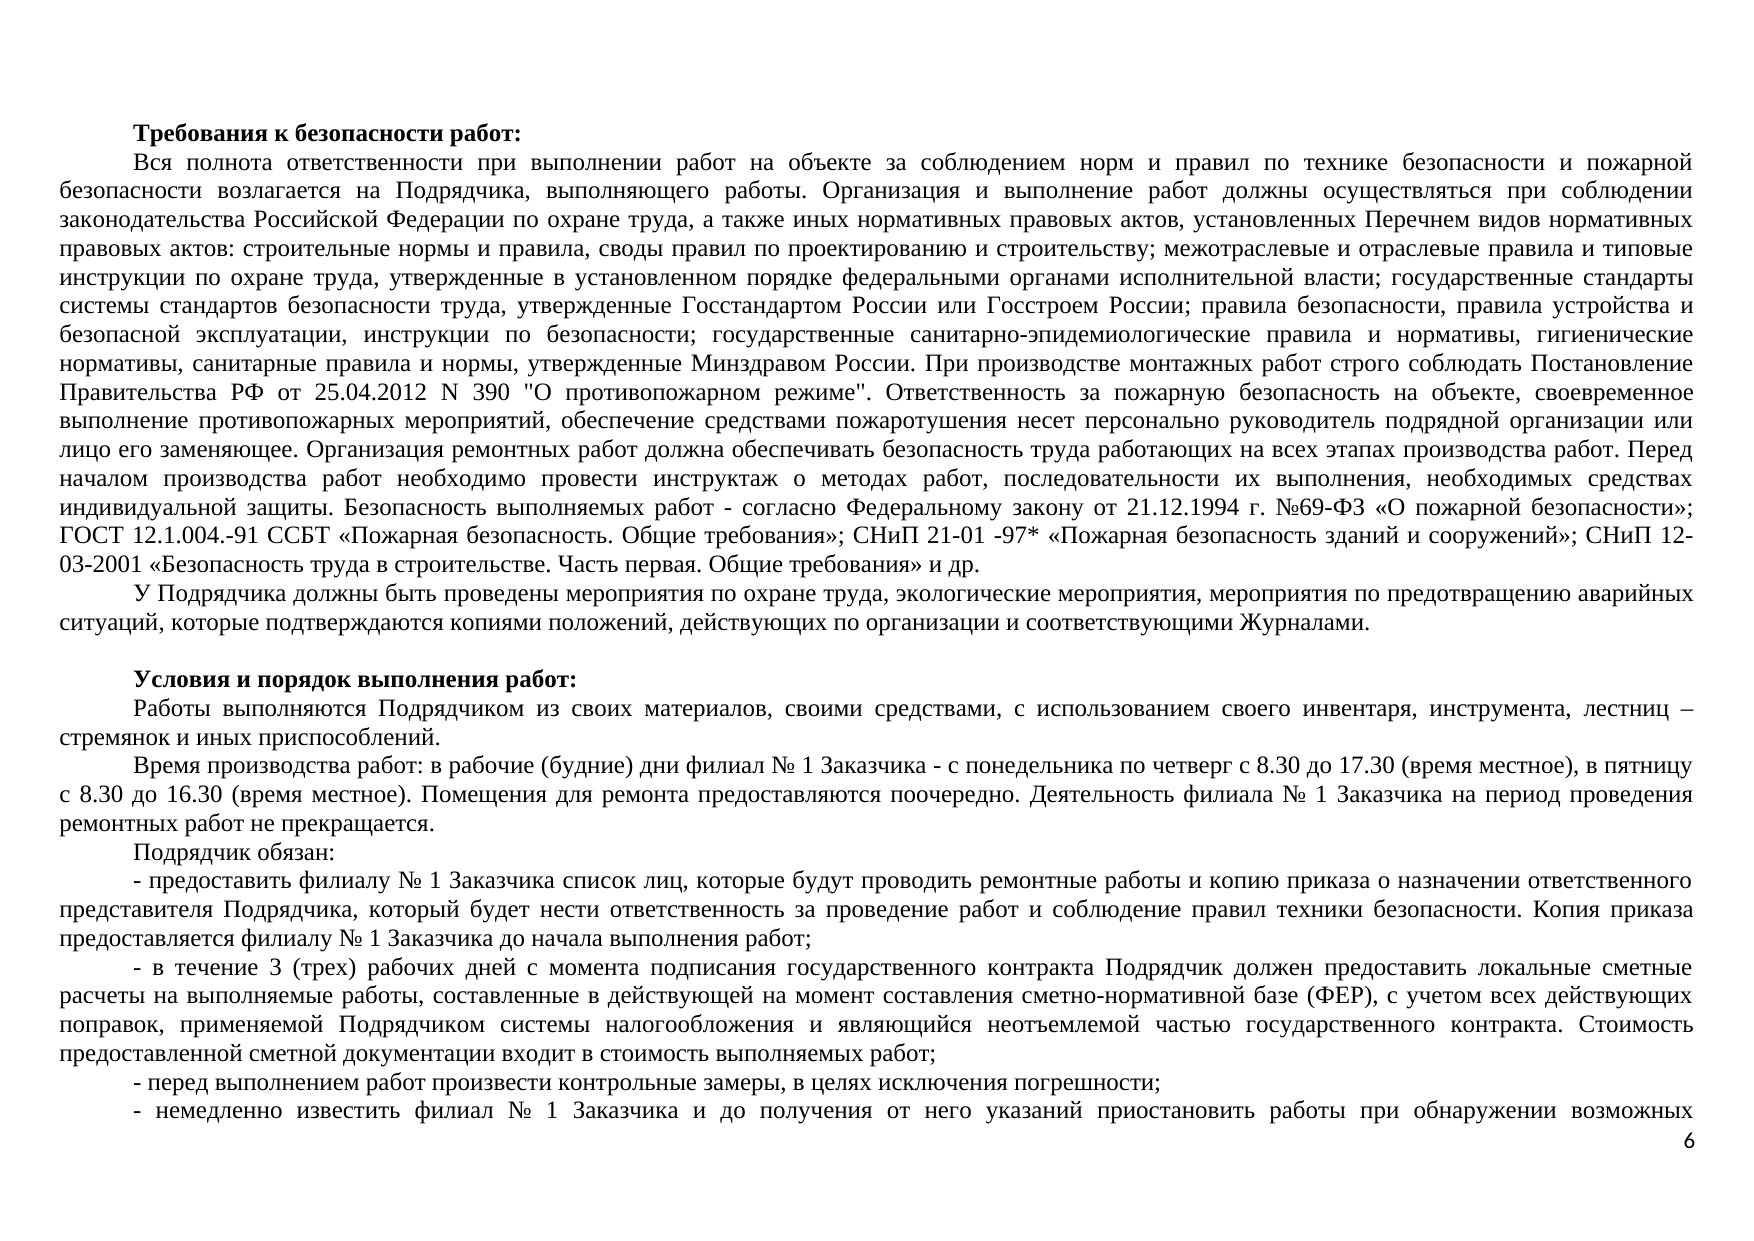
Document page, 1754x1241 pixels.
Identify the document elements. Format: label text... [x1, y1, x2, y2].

text - в течение 3 (трех) рабочих дней с момента подписания государственного контракта Подрядчик должен предоставить локальные сметные расчеты на выполняемые работы, составленные в действующей на момент составления сметно-нормативной базе (ФЕР), с учетом всех действующих поправок, применяемой Подрядчиком системы налогообложения и являющийся неотъемлемой частью государственного контракта. Стоимость предоставленной сметной документации входит в стоимость выполняемых работ; [59, 952, 1695, 1067]
text - предоставить филиалу № 1 Заказчика список лиц, которые будут проводить ремонтные работы и копию приказа о назначении ответственного представителя Подрядчика, который будет нести ответственность за проведение работ и соблюдение правил техники безопасности. Копия приказа предоставляется филиалу № 1 Заказчика до начала выполнения работ; [59, 866, 1695, 952]
text Время производства работ: в рабочие (будние) дни филиал № 1 Заказчика - с понедельника по четверг с 8.30 до 17.30 (время местное), в пятницу с 8.30 до 16.30 (время местное). Помещения для ремонта предоставляются поочередно. Деятельность филиала № 1 Заказчика на период проведения ремонтных работ не прекращается. [59, 751, 1695, 837]
text Работы выполняются Подрядчиком из своих материалов, своими средствами, с использованием своего инвентаря, инструмента, лестниц – стремянок и иных приспособлений. [59, 693, 1695, 751]
text У Подрядчика должны быть проведены мероприятия по охране труда, экологические мероприятия, мероприятия по предотвращению аварийных ситуаций, которые подтверждаются копиями положений, действующих по организации и соответствующими Журналами. [59, 578, 1695, 636]
text Вся полнота ответственности при выполнении работ на объекте за соблюдением норм и правил по технике безопасности и пожарной безопасности возлагается на Подрядчика, выполняющего работы. Организация и выполнение работ должны осуществляться при соблюдении законодательства Российской Федерации по охране труда, а также иных нормативных правовых актов, установленных Перечнем видов нормативных правовых актов: строительные нормы и правила, своды правил по проектированию и строительству; межотраслевые и отраслевые правила и типовые инструкции по охране труда, утвержденные в установленном порядке федеральными органами исполнительной власти; государственные стандарты системы стандартов безопасности труда, утвержденные Госстандартом России или Госстроем России; правила безопасности, правила устройства и безопасной эксплуатации, инструкции по безопасности; государственные санитарно-эпидемиологические правила и нормативы, гигиенические нормативы, санитарные правила и нормы, утвержденные Минздравом России. При производстве монтажных работ строго соблюдать Постановление Правительства РФ от 25.04.2012 N 390 "О противопожарном режиме". Ответственность за пожарную безопасность на объекте, своевременное выполнение противопожарных мероприятий, обеспечение средствами пожаротушения несет персонально руководитель подрядной организации или лицо его заменяющее. Организация ремонтных работ должна обеспечивать безопасность труда работающих на всех этапах производства работ. Перед началом производства работ необходимо провести инструктаж о методах работ, последовательности их выполнения, необходимых средствах индивидуальной защиты. Безопасность выполняемых работ - согласно Федеральному закону от 21.12.1994 г. №69-ФЗ «О пожарной безопасности»; ГОСТ 12.1.004.-91 ССБТ «Пожарная безопасность. Общие требования»; СНиП 21-01 -97* «Пожарная безопасность зданий и сооружений»; СНиП 12-03-2001 «Безопасность труда в строительстве. Часть первая. Общие требования» и др. [59, 147, 1695, 578]
text Требования к безопасности работ: [59, 118, 1695, 147]
text Условия и порядок выполнения работ: [59, 664, 1695, 693]
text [59, 1096, 1695, 1124]
text Подрядчик обязан: [59, 837, 1695, 866]
text - перед выполнением работ произвести контрольные замеры, в целях исключения погрешности; [59, 1067, 1695, 1096]
